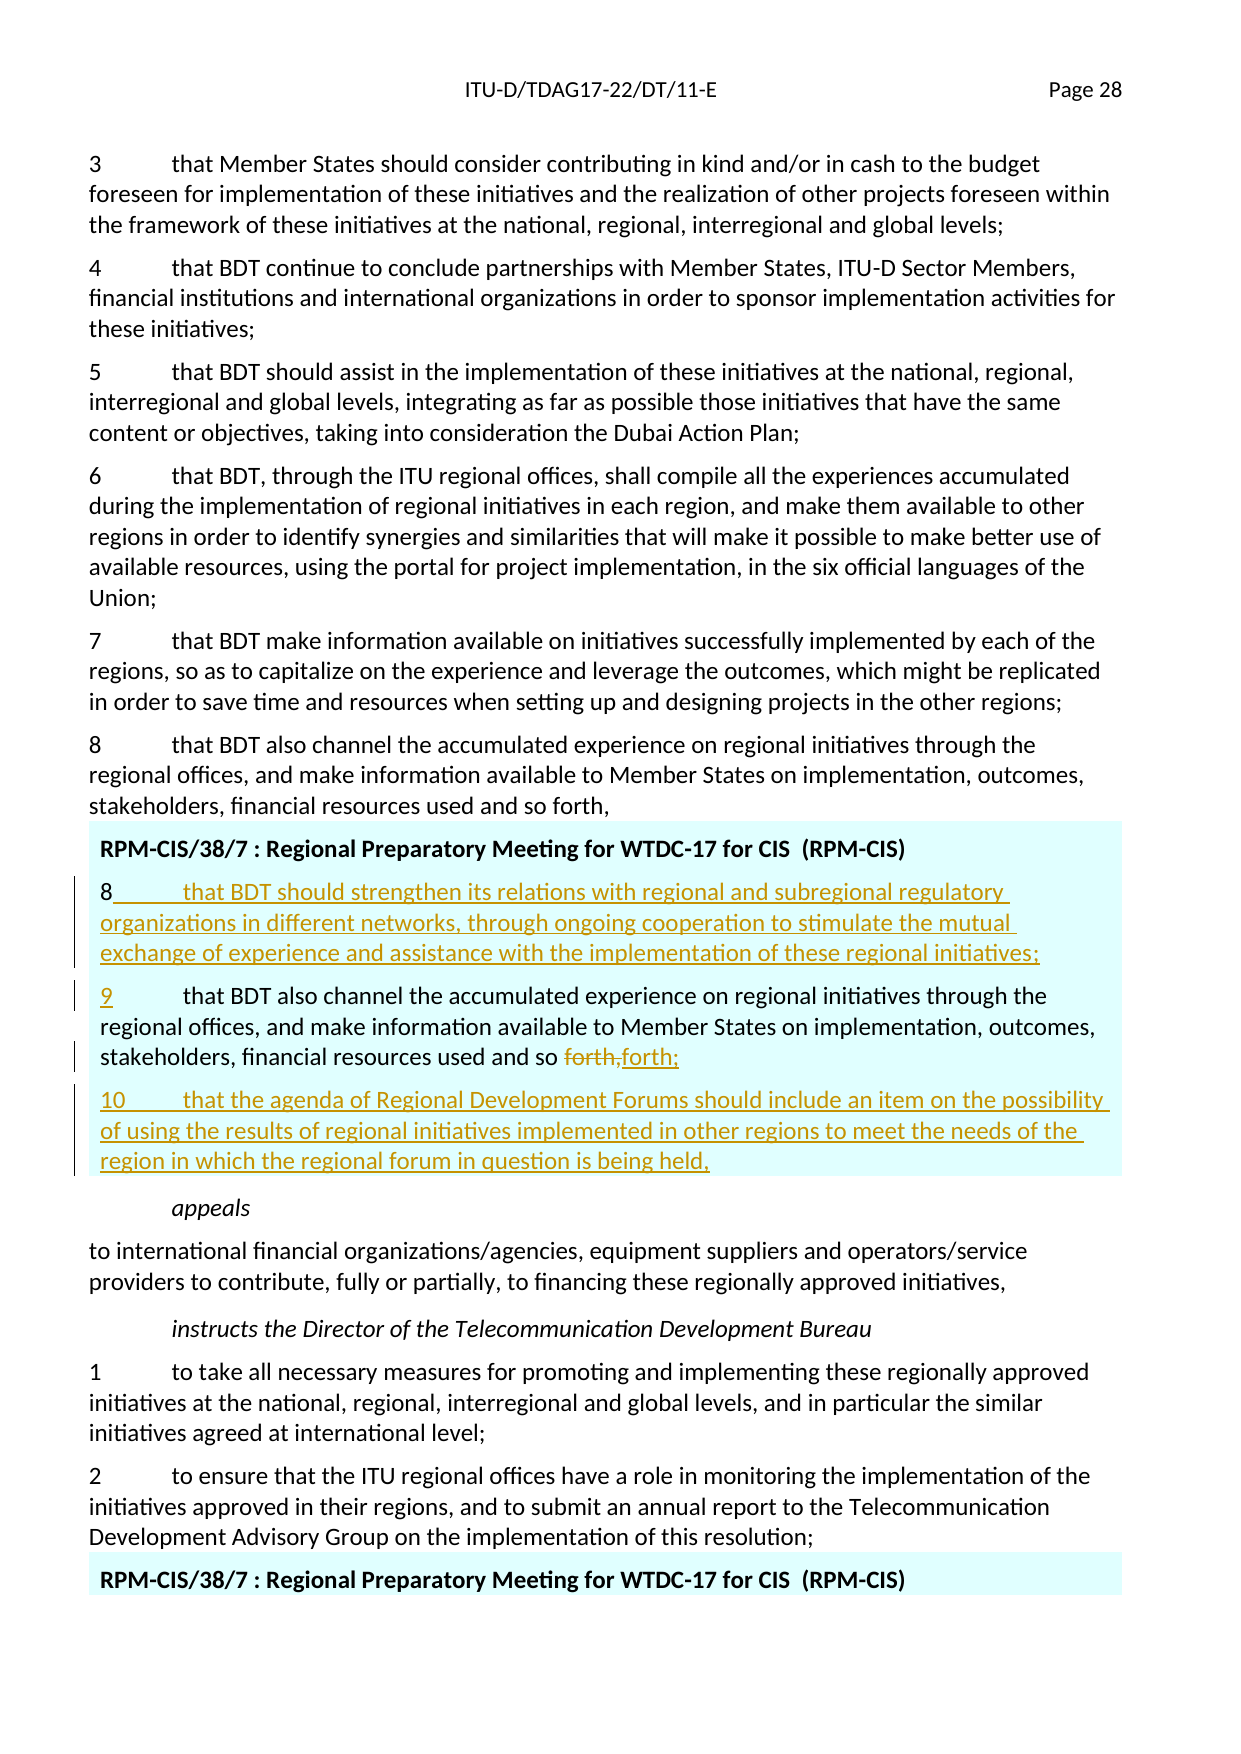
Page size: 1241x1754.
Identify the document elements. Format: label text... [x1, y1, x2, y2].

text instructs the Director of the Telecommunication Development Bureau [171, 1313, 1122, 1344]
table_header RPM-CIS/38/7 : Regional Preparatory Meeting for WTDC-17 for CIS (RPM-CIS) 8 that BDT also channel the accumulated experience on regional initiatives through the regional offices, and make information available to Member States on implementation, outcomes, stakeholders, financial resources used and so [89, 821, 1122, 1176]
text 3 that Member States should consider contributing in kind and/or in cash to the budget foreseen for implementation of these initiatives and the realization of other projects foreseen within the framework of these initiatives at the national, regional, interregional and global levels; [89, 148, 1122, 239]
text 5 that BDT should assist in the implementation of these initiatives at the national, regional, interregional and global levels, integrating as far as possible those initiatives that have the same content or objectives, taking into consideration the Dubai Action Plan; [89, 356, 1122, 447]
text 7 that BDT make information available on initiatives successfully implemented by each of the regions, so as to capitalize on the experience and leverage the outcomes, which might be replicated in order to save time and resources when setting up and designing projects in the other regions; [89, 625, 1122, 717]
text 2 to ensure that the ITU regional offices have a role in monitoring the implementation of the initiatives approved in their regions, and to submit an annual report to the Telecommunication Development Advisory Group on the implementation of this resolution; [89, 1460, 1122, 1552]
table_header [89, 1552, 1122, 1595]
text to international financial organizations/agencies, equipment suppliers and operators/service providers to contribute, fully or partially, to financing these regionally approved initiatives, [89, 1236, 1122, 1297]
text 1 to take all necessary measures for promoting and implementing these regionally approved initiatives at the national, regional, interregional and global levels, and in particular the similar initiatives agreed at international level; [89, 1356, 1122, 1448]
text appeals [171, 1192, 1122, 1223]
text 4 that BDT continue to conclude partnerships with Member States, ITU-D Sector Members, financial institutions and international organizations in order to sponsor implementation activities for these initiatives; [89, 252, 1122, 343]
text 8 that BDT also channel the accumulated experience on regional initiatives through the regional offices, and make information available to Member States on implementation, outcomes, stakeholders, financial resources used and so forth, [89, 729, 1122, 821]
text 6 that BDT, through the ITU regional offices, shall compile all the experiences accumulated during the implementation of regional initiatives in each region, and make them available to other regions in order to identify synergies and similarities that will make it possible to make better use of available resources, using the portal for project implementation, in the six official languages of the Union; [89, 460, 1122, 612]
